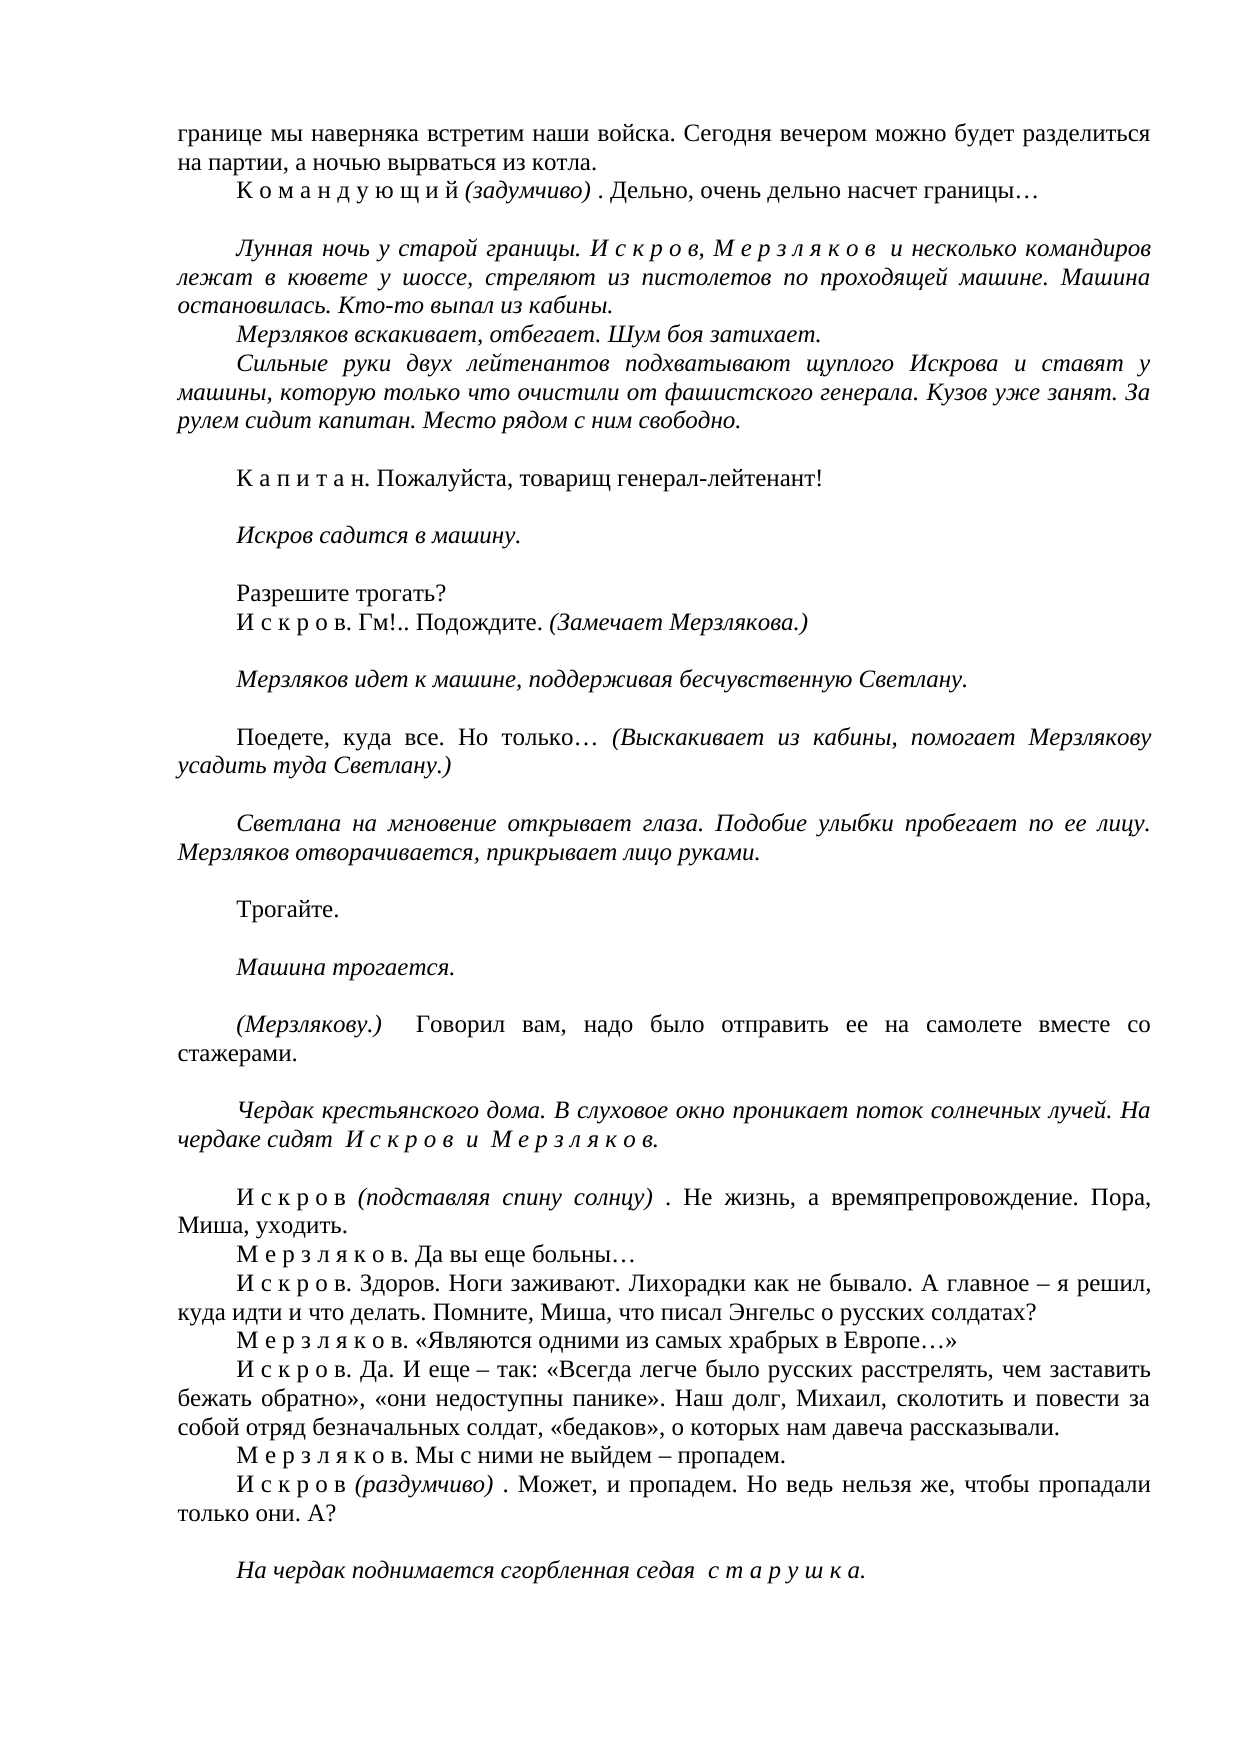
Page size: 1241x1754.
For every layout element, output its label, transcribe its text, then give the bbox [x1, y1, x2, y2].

text Мерзляков вскакивает, отбегает. Шум боя затихает. [177, 319, 1152, 348]
text И с к р о в (подставляя спину солнцу) . Не жизнь, а времяпрепровождение. Пора, Миша, уходить. [177, 1182, 1152, 1239]
text На чердак поднимается сгорбленная седая с т а р у ш к а. [177, 1556, 1152, 1584]
text И с к р о в. Да. И еще – так: «Всегда легче было русских расстрелять, чем заставить бежать обратно», «они недоступны панике». Наш долг, Михаил, сколотить и повести за собой отряд безначальных солдат, «бедаков», о которых нам давеча рассказывали. [177, 1354, 1152, 1441]
text Чердак крестьянского дома. В слуховое окно проникает поток солнечных лучей. На чердаке сидят И с к р о в и М е р з л я к о в. [177, 1096, 1152, 1153]
text (Мерзлякову.) Говорил вам, надо было отправить ее на самолете вместе со стажерами. [177, 1009, 1152, 1067]
text Трогайте. [177, 894, 1152, 923]
text Поедете, куда все. Но только… (Выскакивает из кабины, помогает Мерзлякову усадить туда Светлану.) [177, 722, 1152, 779]
text Машина трогается. [177, 952, 1152, 981]
text М е р з л я к о в. Да вы еще больны… [177, 1239, 1152, 1268]
text К а п и т а н. Пожалуйста, товарищ генерал-лейтенант! [177, 463, 1152, 492]
text И с к р о в (раздумчиво) . Может, и пропадем. Но ведь нельзя же, чтобы пропадали только они. А? [177, 1469, 1152, 1527]
text М е р з л я к о в. Мы с ними не выйдем – пропадем. [177, 1441, 1152, 1469]
text К о м а н д у ю щ и й (задумчиво) . Дельно, очень дельно насчет границы… [177, 176, 1152, 204]
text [177, 118, 1152, 176]
text Мерзляков идет к машине, поддерживая бесчувственную Светлану. [177, 664, 1152, 693]
text И с к р о в. Здоров. Ноги заживают. Лихорадки как не бывало. А главное – я решил, куда идти и что делать. Помните, Миша, что писал Энгельс о русских солдатах? [177, 1268, 1152, 1326]
text М е р з л я к о в. «Являются одними из самых храбрых в Европе…» [177, 1326, 1152, 1354]
text Искров садится в машину. [177, 521, 1152, 549]
text И с к р о в. Гм!.. Подождите. (Замечает Мерзлякова.) [177, 607, 1152, 636]
text Светлана на мгновение открывает глаза. Подобие улыбки пробегает по ее лицу. Мерзляков отворачивается, прикрывает лицо руками. [177, 808, 1152, 866]
text Разрешите трогать? [177, 578, 1152, 607]
text Лунная ночь у старой границы. И с к р о в, М е р з л я к о в и несколько командиров лежат в кювете у шоссе, стреляют из пистолетов по проходящей машине. Машина остановилась. Кто-то выпал из кабины. [177, 233, 1152, 319]
text Сильные руки двух лейтенантов подхватывают щуплого Искрова и ставят у машины, которую только что очистили от фашистского генерала. Кузов уже занят. За рулем сидит капитан. Место рядом с ним свободно. [177, 348, 1152, 434]
